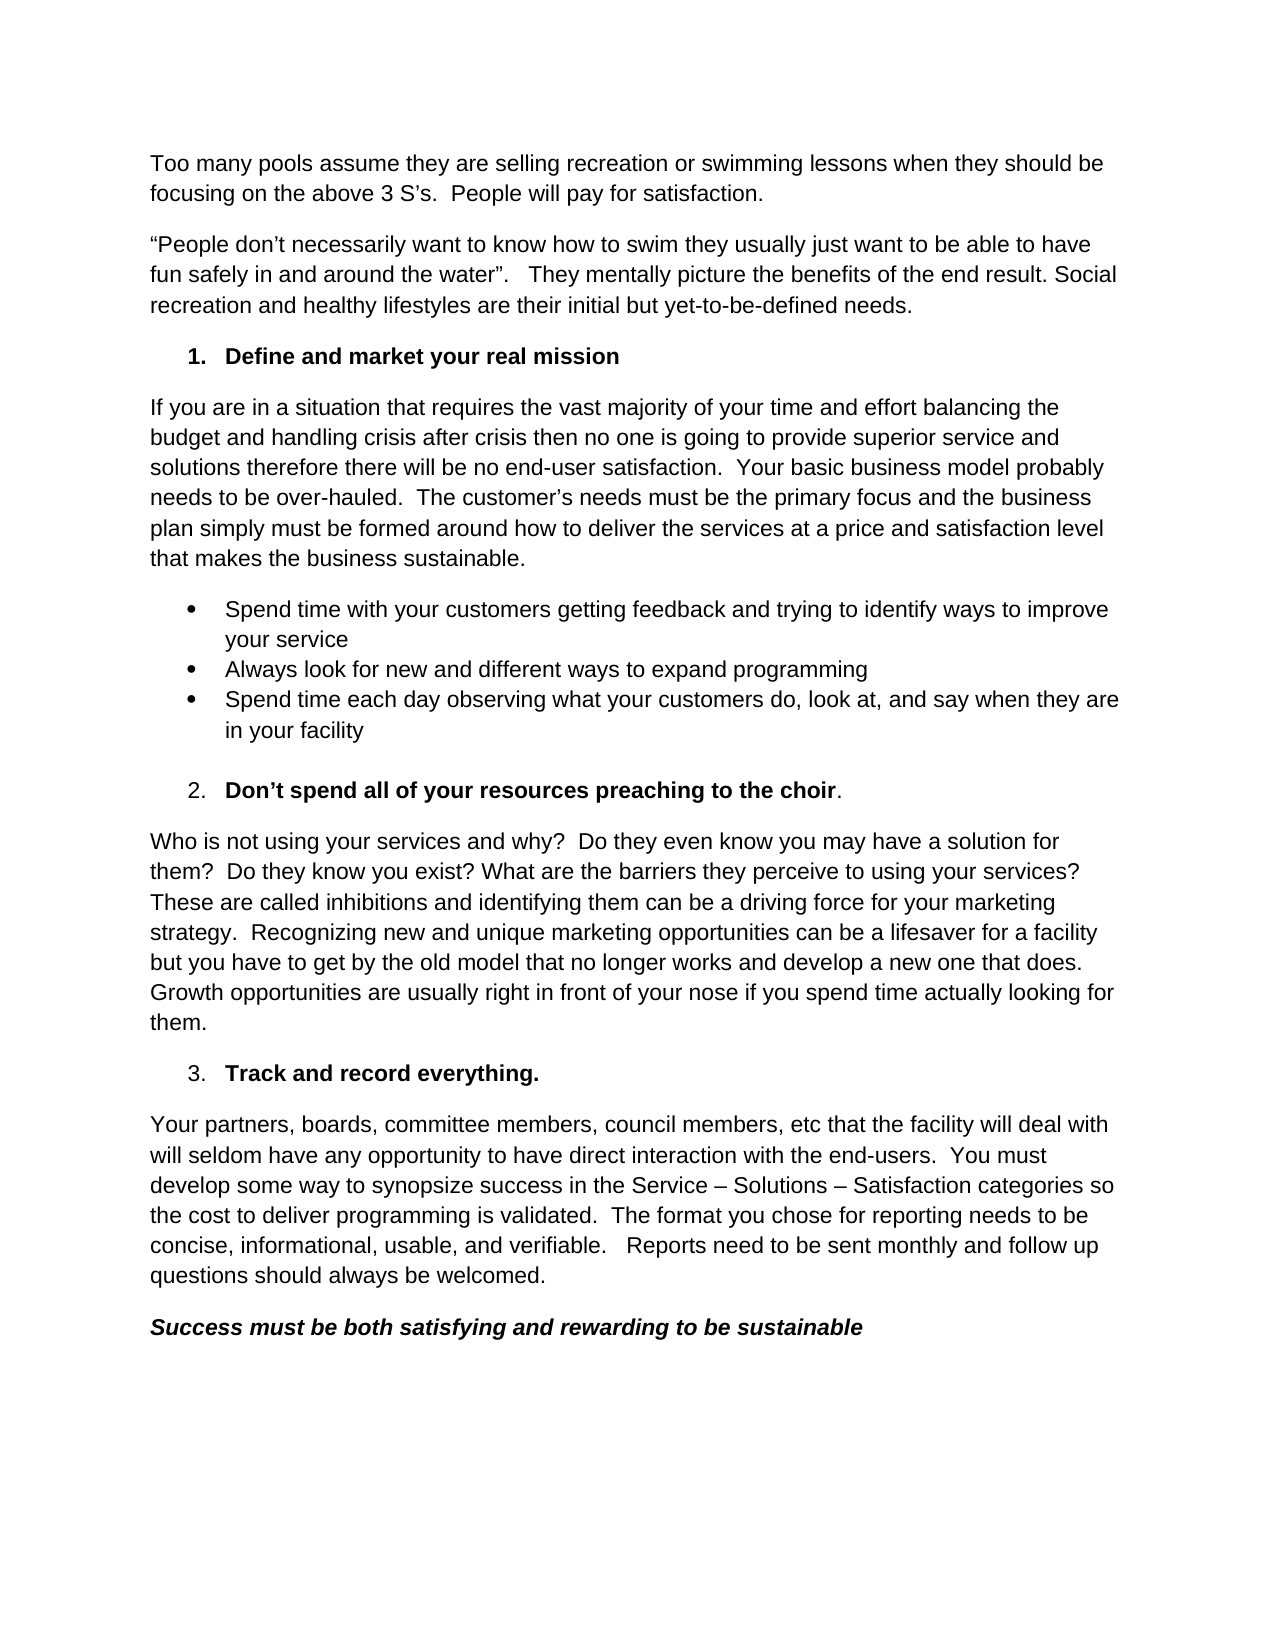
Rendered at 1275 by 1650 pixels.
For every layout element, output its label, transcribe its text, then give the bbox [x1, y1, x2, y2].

list Define and market your real mission [187, 343, 1125, 369]
list Spend time with your customers getting feedback and trying to identify ways to improve your service [187, 596, 1125, 652]
list Don’t spend all of your resources preaching to the choir. [187, 777, 1125, 803]
text Too many pools assume they are selling recreation or swimming lessons when they should be focusing on the above 3 S’s. People will pay for satisfaction. [150, 150, 1125, 207]
list Always look for new and different ways to expand programming [187, 656, 1125, 683]
text Success must be both satisfying and rewarding to be sustainable [150, 1313, 1125, 1340]
list Track and record everything. [187, 1060, 1125, 1087]
text “People don’t necessarily want to know how to swim they usually just want to be able to have fun safely in and around the water”. They mentally picture the benefits of the end result. Social recreation and healthy lifestyles are their initial but yet-to-be-defined needs. [150, 231, 1125, 318]
list Spend time each day observing what your customers do, look at, and say when they are in your facility [187, 686, 1125, 743]
text If you are in a situation that requires the vast majority of your time and effort balancing the budget and handling crisis after crisis then no one is going to provide superior service and solutions therefore there will be no end-user satisfaction. Your basic business model probably needs to be over-hauled. The customer’s needs must be the primary focus and the business plan simply must be formed around how to deliver the services at a price and satisfaction level that makes the business sustainable. [150, 394, 1125, 571]
text Who is not using your services and why? Do they even know you may have a solution for them? Do they know you exist? What are the barriers they perceive to using your services? These are called inhibitions and identifying them can be a driving force for your marketing strategy. Recognizing new and unique marketing opportunities can be a lifesaver for a facility but you have to get by the old model that no longer works and develop a new one that does. Growth opportunities are usually right in front of your nose if you spend time actually looking for them. [150, 828, 1125, 1036]
text Your partners, boards, committee members, council members, etc that the facility will deal with will seldom have any opportunity to have direct interaction with the end-users. You must develop some way to synopsize success in the Service – Solutions – Satisfaction categories so the cost to deliver programming is validated. The format you chose for reporting needs to be concise, informational, usable, and verifiable. Reports need to be sent monthly and follow up questions should always be welcomed. [150, 1111, 1125, 1289]
